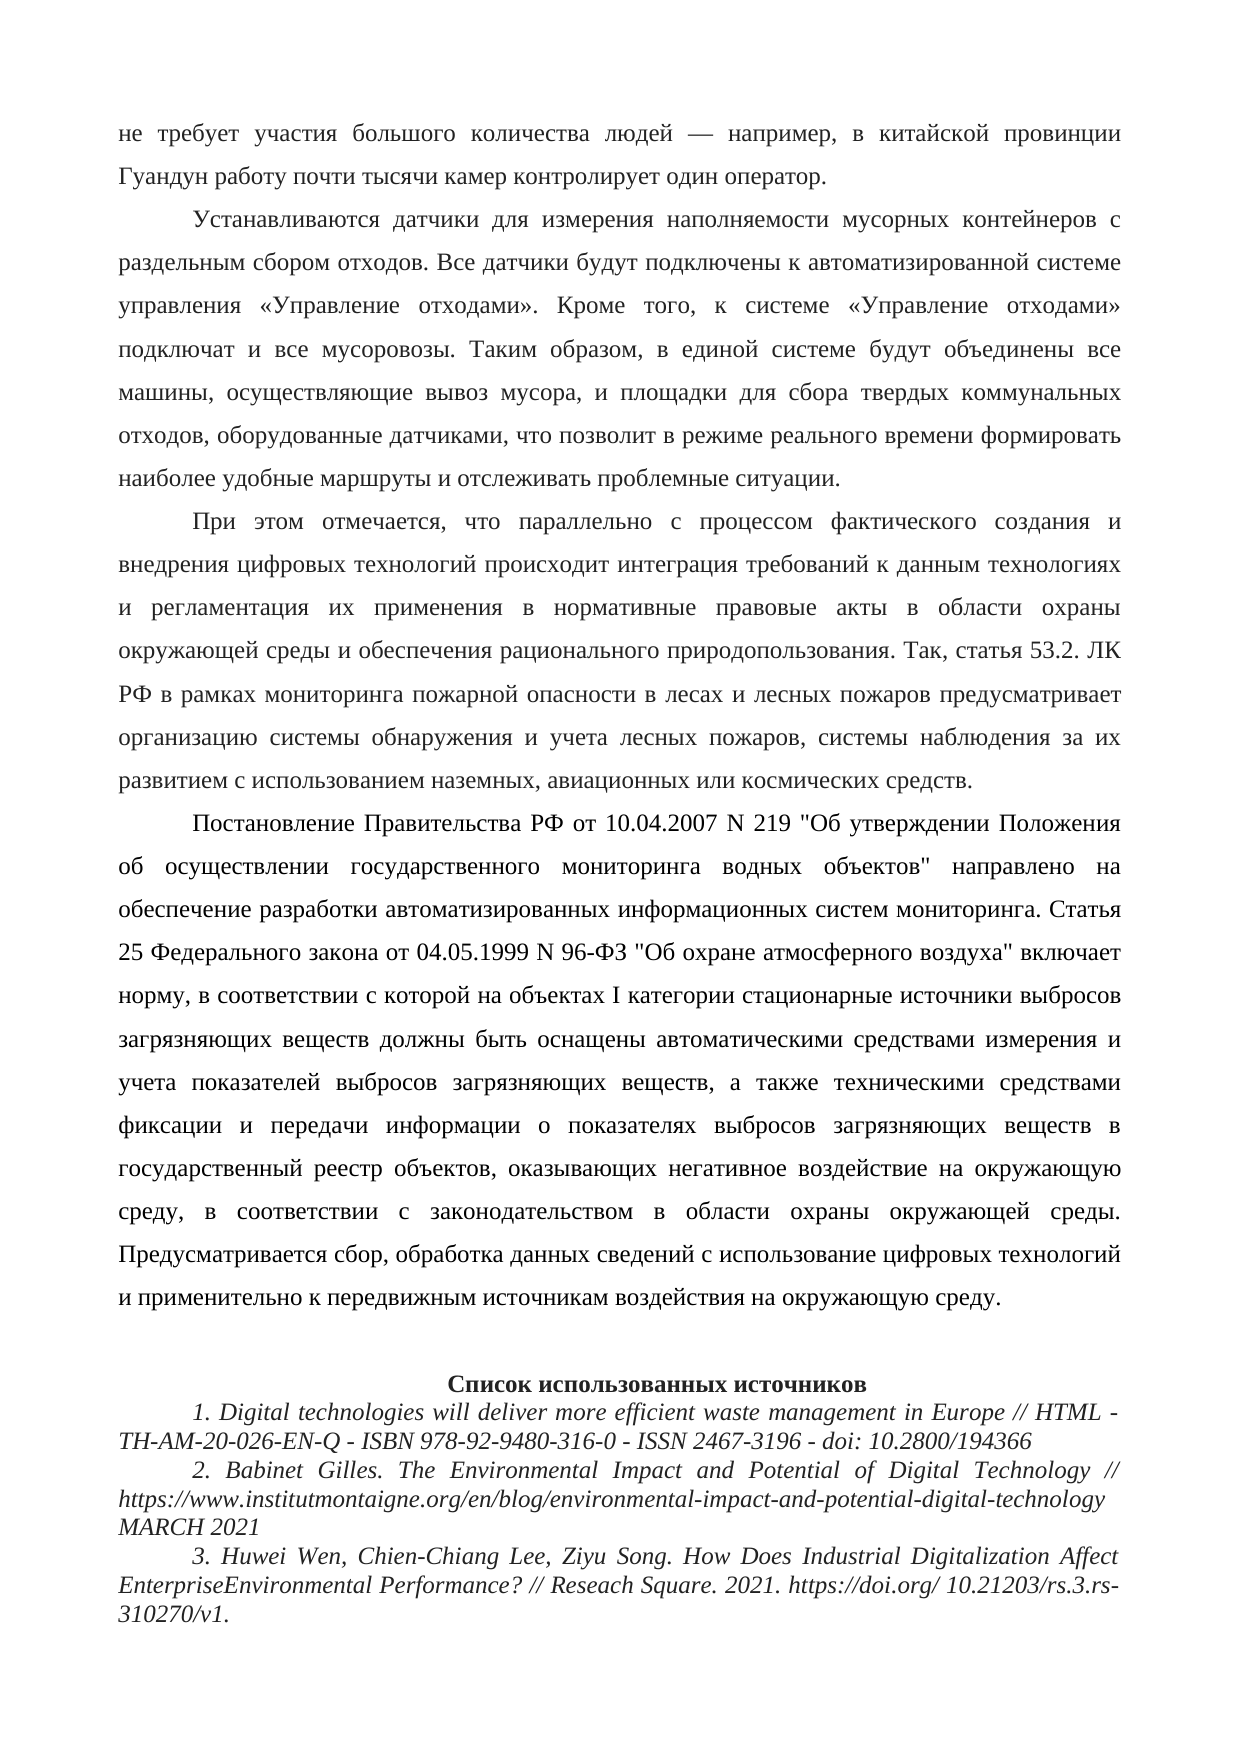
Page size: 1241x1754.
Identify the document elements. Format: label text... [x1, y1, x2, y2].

text 3. Huwei Wen, Chien-Chiang Lee, Ziyu Song. How Does Industrial Digitalization Affect EnterpriseEnvironmental Performance? // Reseach Square. 2021. https://doi.org/ 10.21203/rs.3.rs-310270/v1. [118, 1541, 1122, 1627]
text При этом отмечается, что параллельно с процессом фактического создания и внедрения цифровых технологий происходит интеграция требований к данным технологиях и регламентация их применения в нормативные правовые акты в области охраны окружающей среды и обеспечения рационального природопользования. Так, статья 53.2. ЛК РФ в рамках мониторинга пожарной опасности в лесах и лесных пожаров предусматривает организацию системы обнаружения и учета лесных пожаров, системы наблюдения за их развитием с использованием наземных, авиационных или космических средств. [118, 506, 1122, 794]
text Список использованных источников [118, 1369, 1122, 1397]
text 1. Digital technologies will deliver more efficient waste management in Europe // HTML - TH-AM-20-026-EN-Q - ISBN 978-92-9480-316-0 - ISSN 2467-3196 - doi: 10.2800/194366 [118, 1397, 1122, 1455]
text Постановление Правительства РФ от 10.04.2007 N 219 "Об утверждении Положения об осуществлении государственного мониторинга водных объектов" направлено на обеспечение разработки автоматизированных информационных систем мониторинга. Статья 25 Федерального закона от 04.05.1999 N 96-ФЗ "Об охране атмосферного воздуха" включает норму, в соответствии с которой на объектах I категории стационарные источники выбросов загрязняющих веществ должны быть оснащены автоматическими средствами измерения и учета показателей выбросов загрязняющих веществ, а также техническими средствами фиксации и передачи информации о показателях выбросов загрязняющих веществ в государственный реестр объектов, оказывающих негативное воздействие на окружающую среду, в соответствии с законодательством в области охраны окружающей среды. Предусматривается сбор, обработка данных сведений с использование цифровых технологий и применительно к передвижным источникам воздействия на окружающую среду. [118, 808, 1122, 1311]
text 2. Babinet Gilles. The Environmental Impact and Potential of Digital Technology // https://www.institutmontaigne.org/en/blog/environmental-impact-and-potential-digital-technology MARCH 2021 [118, 1455, 1122, 1541]
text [118, 118, 1122, 190]
text Устанавливаются датчики для измерения наполняемости мусорных контейнеров с раздельным сбором отходов. Все датчики будут подключены к автоматизированной системе управления «Управление отходами». Кроме того, к системе «Управление отходами» подключат и все мусоровозы. Таким образом, в единой системе будут объединены все машины, осуществляющие вывоз мусора, и площадки для сбора твердых коммунальных отходов, оборудованные датчиками, что позволит в режиме реального времени формировать наиболее удобные маршруты и отслеживать проблемные ситуации. [118, 204, 1122, 492]
